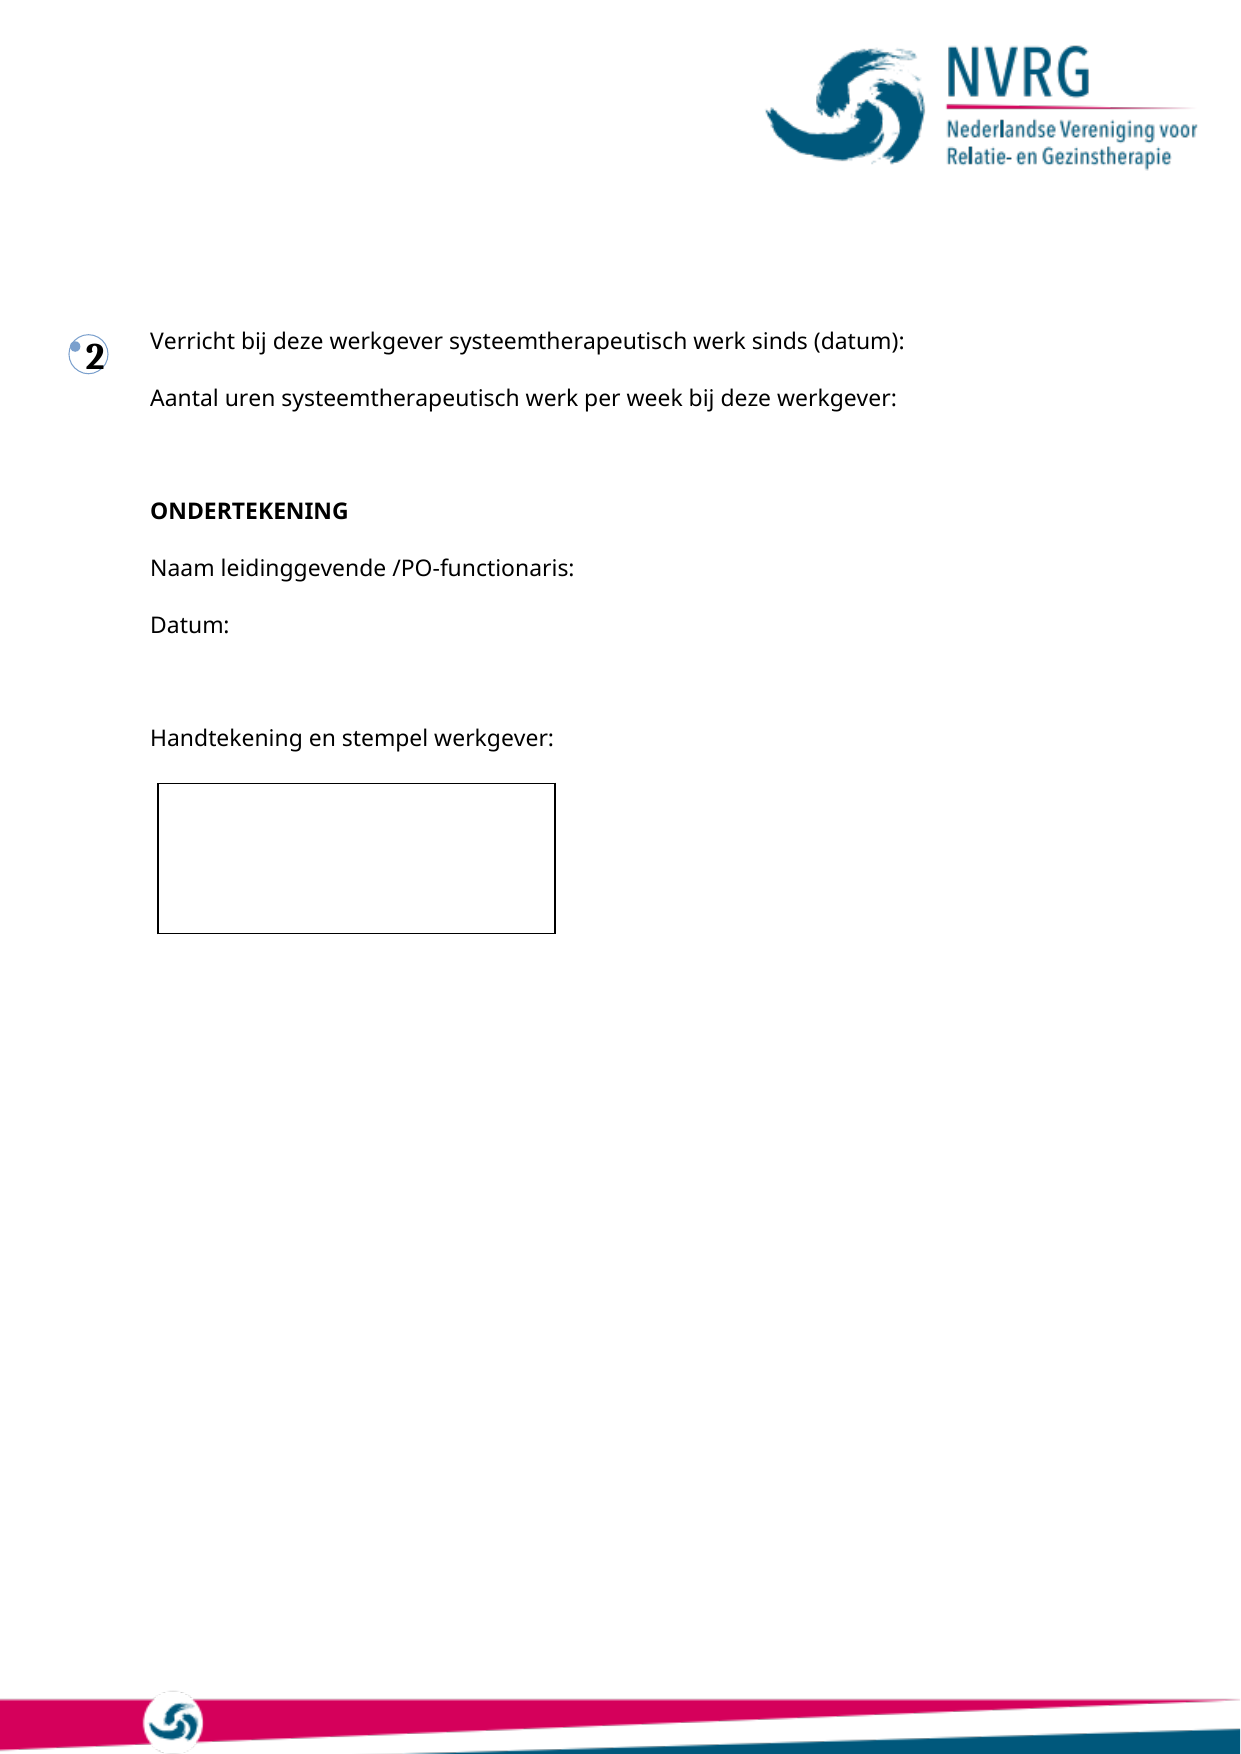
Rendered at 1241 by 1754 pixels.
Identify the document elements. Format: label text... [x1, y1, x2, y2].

text Datum: [150, 609, 1152, 640]
text Verricht bij deze werkgever systeemtherapeutisch werk sinds (datum): [150, 325, 1152, 356]
text Aantal uren systeemtherapeutisch werk per week bij deze werkgever: [150, 382, 1152, 413]
text Naam leidinggevende /PO-functionaris: [150, 552, 1152, 583]
text ONDERTEKENING [150, 495, 1152, 526]
text Handtekening en stempel werkgever: [150, 722, 1152, 753]
